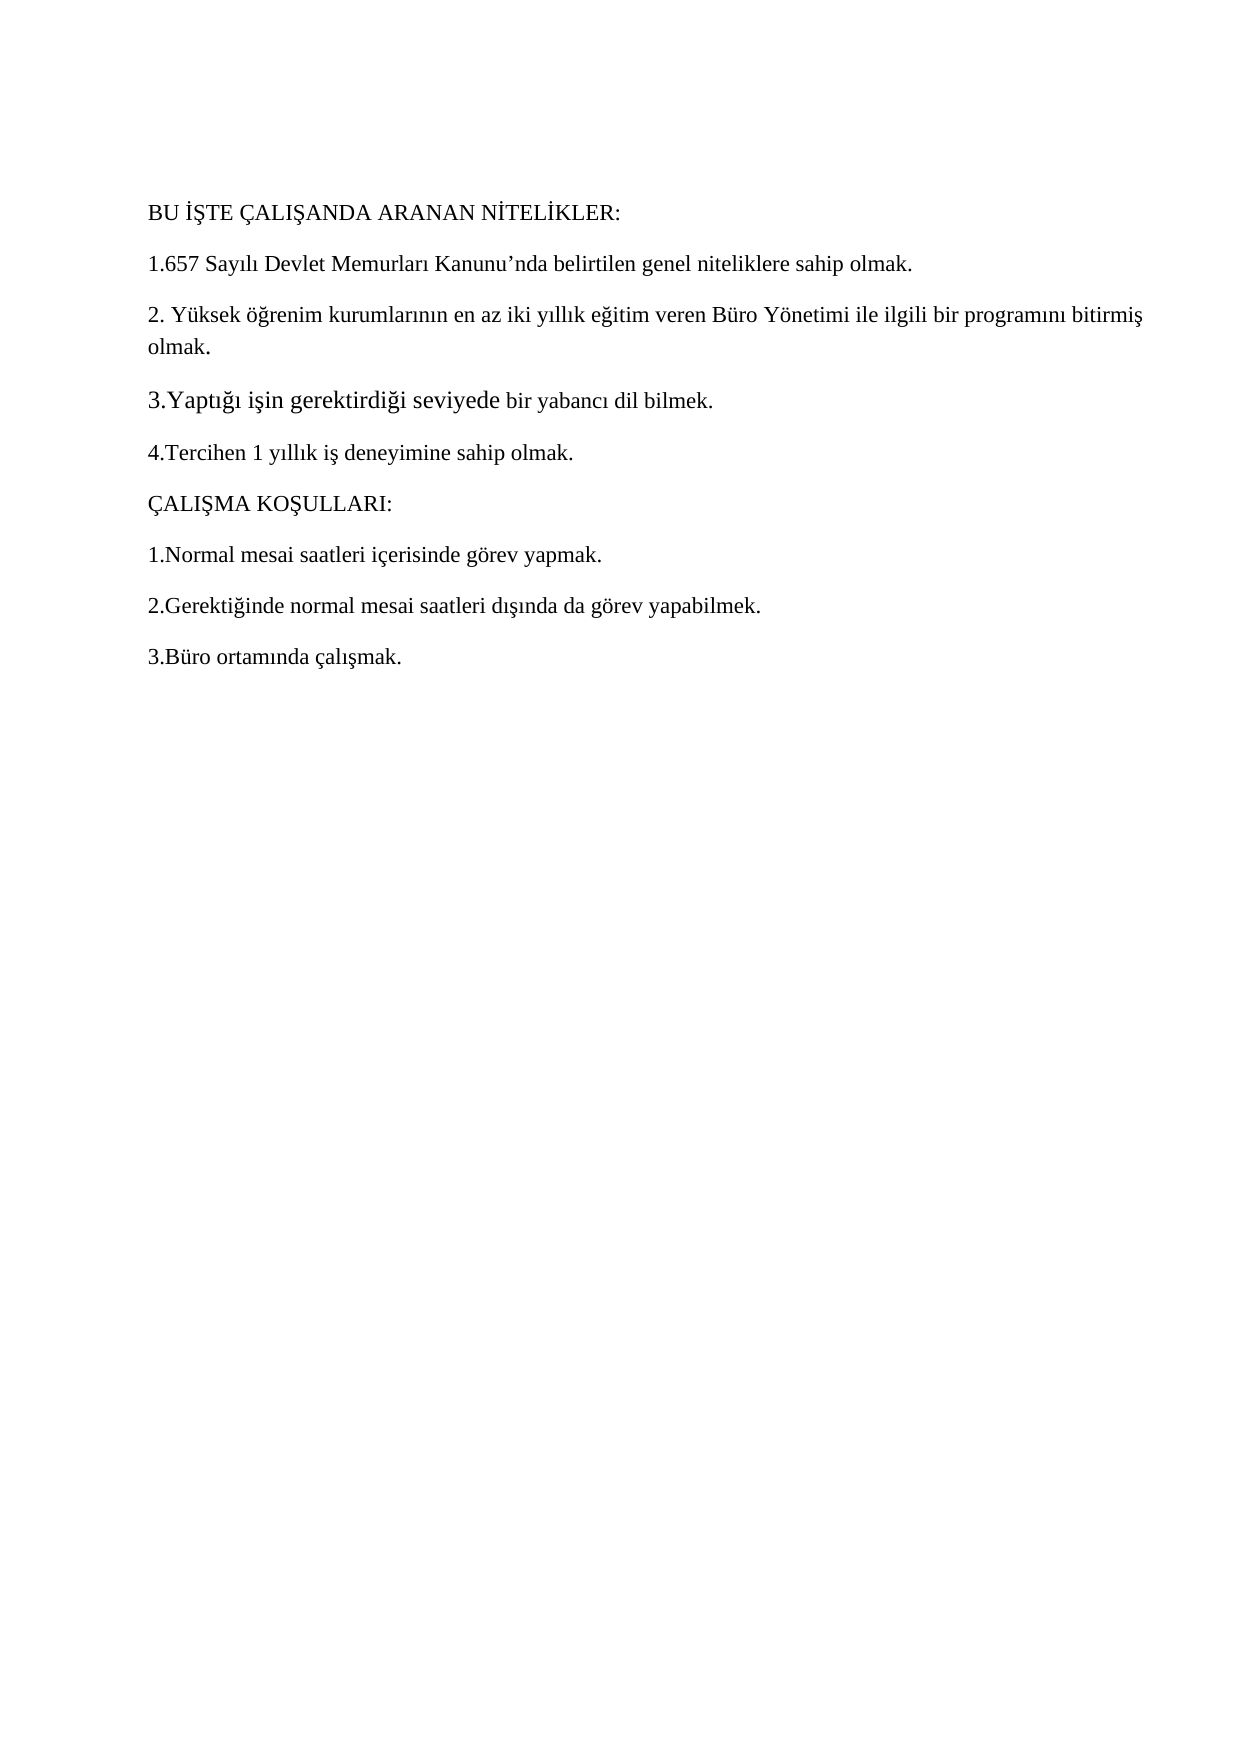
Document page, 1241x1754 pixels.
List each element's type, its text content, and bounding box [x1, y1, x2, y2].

text 2. Yüksek öğrenim kurumlarının en az iki yıllık eğitim veren Büro Yönetimi ile ilgili bir programını bitirmiş olmak. [148, 301, 1187, 360]
text 3.Büro ortamında çalışmak. [148, 643, 1187, 670]
text 1.Normal mesai saatleri içerisinde görev yapmak. [148, 541, 1187, 568]
text 1.657 Sayılı Devlet Memurları Kanunu’nda belirtilen genel niteliklere sahip olmak. [148, 250, 1187, 276]
text ÇALIŞMA KOŞULLARI: [148, 490, 1187, 517]
text 3.Yaptığı işin gerektirdiği seviyede bir yabancı dil bilmek. [148, 385, 1187, 414]
text 2.Gerektiğinde normal mesai saatleri dışında da görev yapabilmek. [148, 592, 1187, 619]
text 4.Tercihen 1 yıllık iş deneyimine sahip olmak. [148, 439, 1187, 466]
text BU İŞTE ÇALIŞANDA ARANAN NİTELİKLER: [148, 199, 1187, 225]
